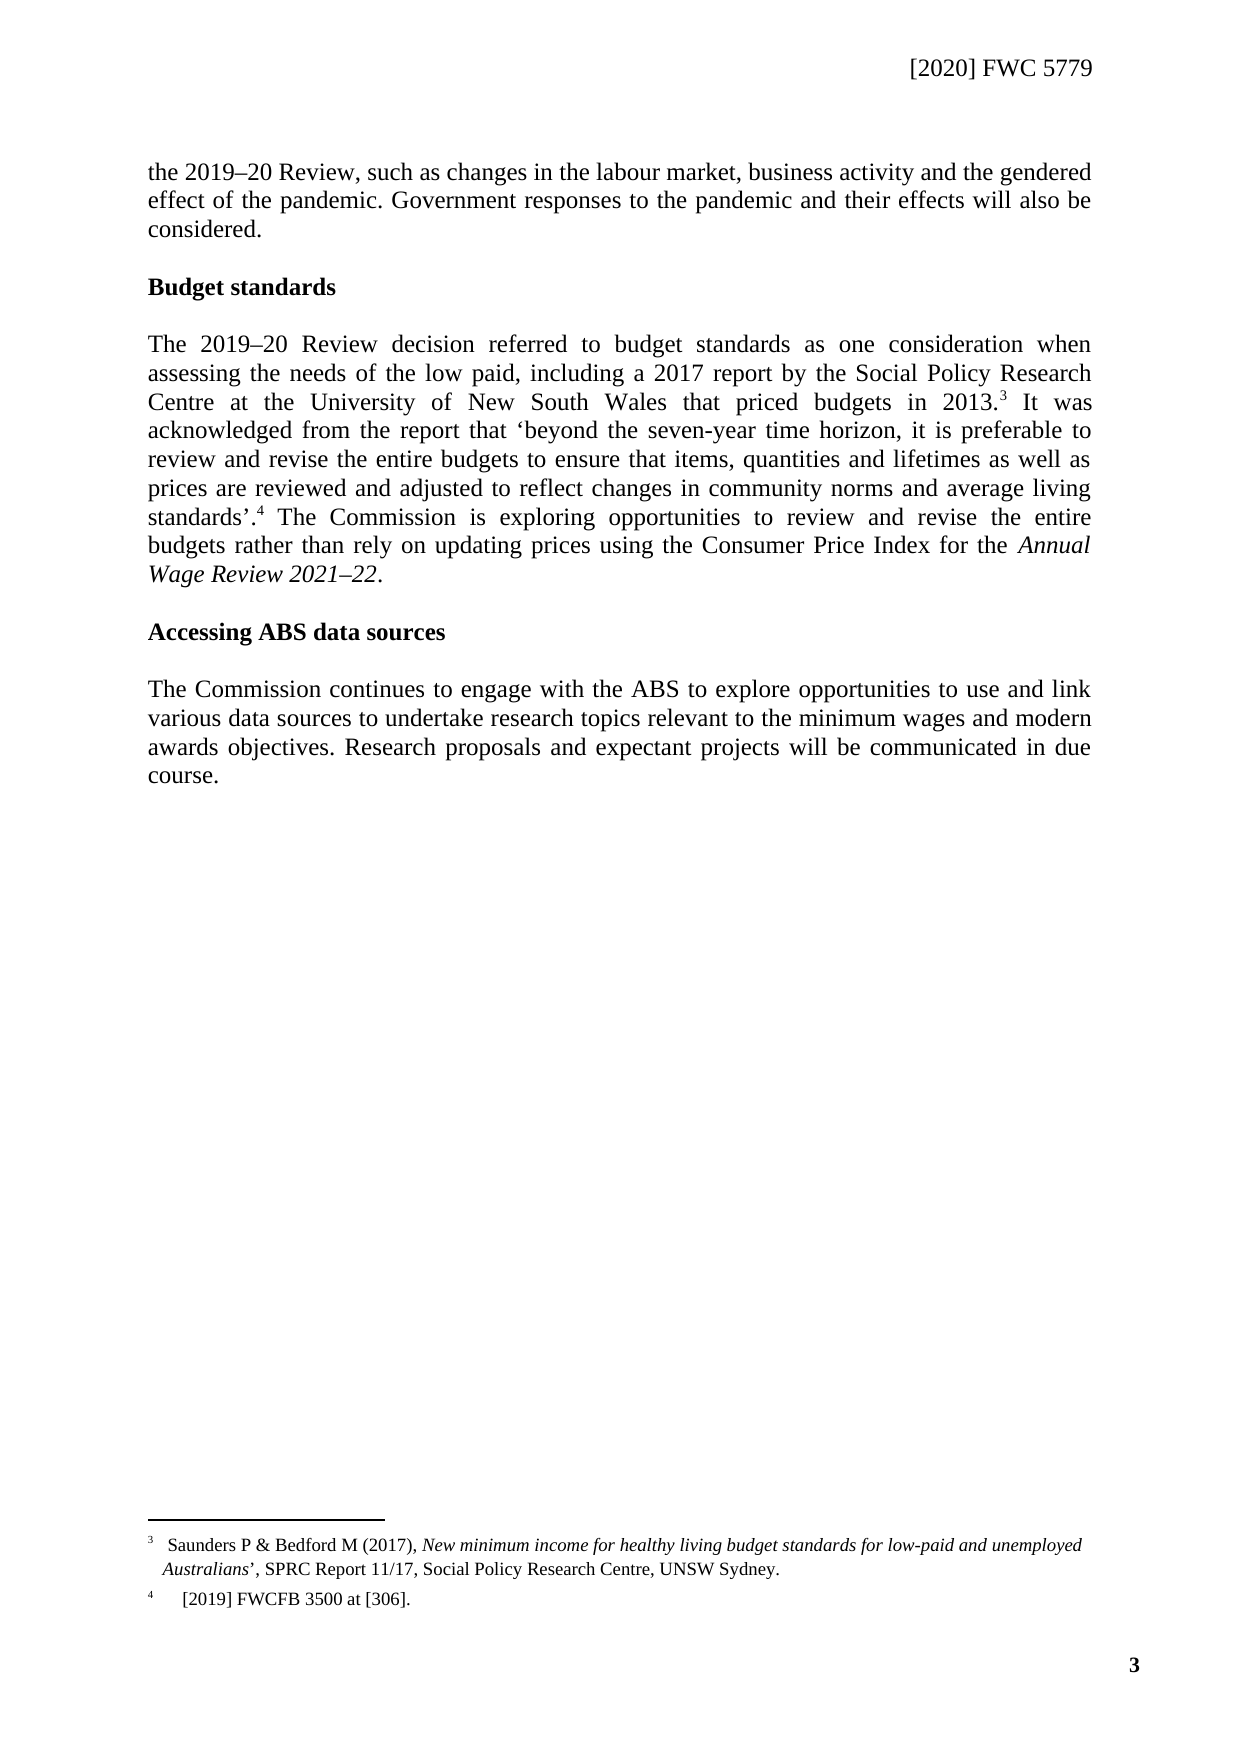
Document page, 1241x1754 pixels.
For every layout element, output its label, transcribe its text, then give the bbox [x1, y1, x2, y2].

text The 2019–20 Review decision referred to budget standards as one consideration when assessing the needs of the low paid, including a 2017 report by the Social Policy Research Centre at the University of New South Wales that priced budgets in 2013. It was acknowledged from the report that ‘beyond the seven-year time horizon, it is preferable to review and revise the entire budgets to ensure that items, quantities and lifetimes as well as prices are reviewed and adjusted to reflect changes in community norms and average living standards’. The Commission is exploring opportunities to review and revise the entire budgets rather than rely on updating prices using the Consumer Price Index for the Annual Wage Review 2021–22. [148, 329, 1092, 588]
text The Commission continues to engage with the ABS to explore opportunities to use and link various data sources to undertake research topics relevant to the minimum wages and modern awards objectives. Research proposals and expectant projects will be communicated in due course. [148, 674, 1092, 789]
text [148, 157, 1092, 243]
text Budget standards [148, 272, 1092, 301]
text Accessing ABS data sources [148, 617, 1092, 646]
